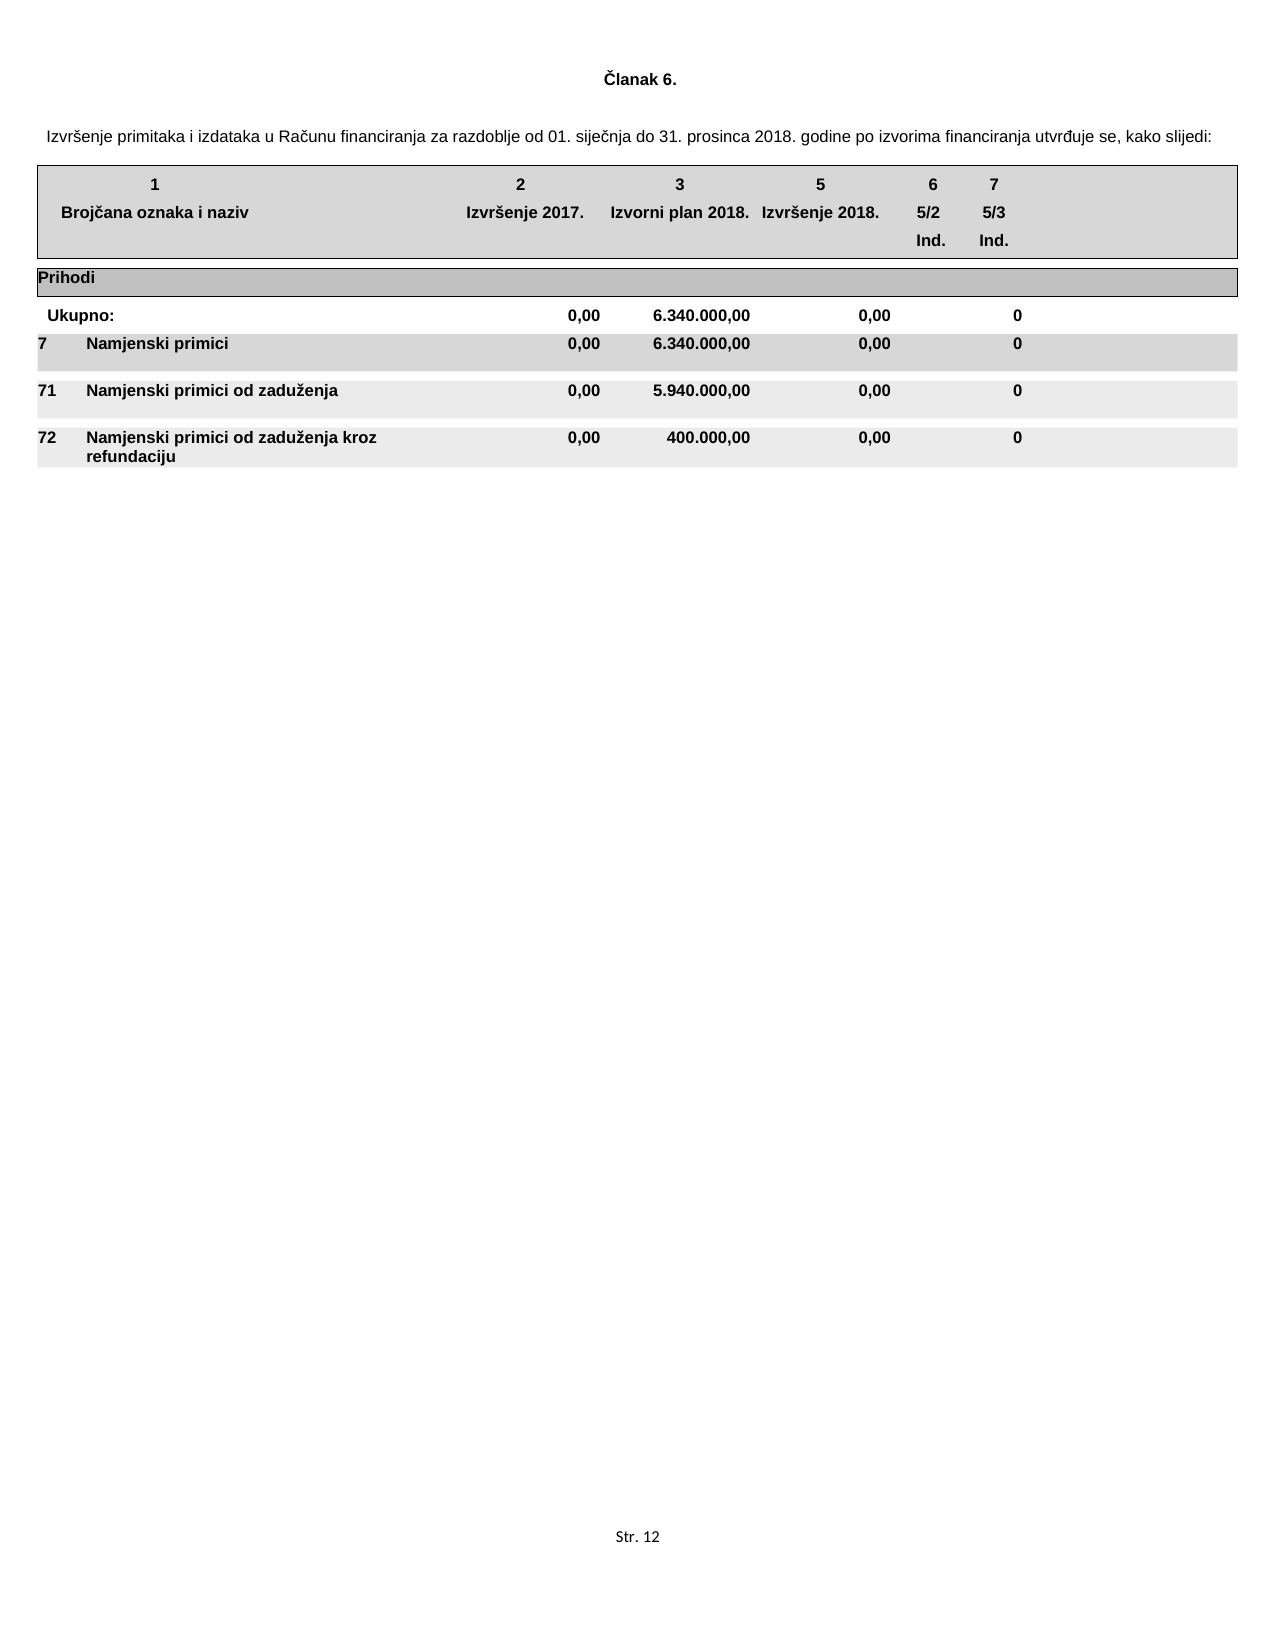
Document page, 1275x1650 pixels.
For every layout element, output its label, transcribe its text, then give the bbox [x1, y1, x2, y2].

text 0,00 [750, 381, 891, 400]
text 1 [131, 174, 178, 194]
text Ind. [906, 231, 956, 250]
text 71 [38, 381, 75, 400]
text 7 [38, 334, 75, 353]
text 5/3 [966, 203, 1022, 222]
text Ukupno: [47, 306, 141, 325]
text 3 [600, 174, 759, 194]
text 0 [962, 381, 1022, 400]
text Članak 6. [41, 69, 1239, 88]
text 72 [38, 428, 75, 447]
text Namjenski primici [86, 334, 450, 353]
text 0 [962, 428, 1022, 447]
text 0,00 [750, 306, 891, 325]
text Izvršenje primitaka i izdataka u Računu financiranja za razdoblje od 01. siječnja do 31. prosinca 2018. godine po izvorima financiranja utvrđuje se, kako slijedi: [41, 127, 1239, 146]
text 2 [497, 174, 544, 194]
text 5/2 [900, 203, 956, 222]
text Namjenski primici od zaduženja kroz [86, 428, 450, 447]
text refundaciju [86, 447, 450, 466]
text Namjenski primici od zaduženja [86, 381, 450, 400]
text Brojčana oznaka i naziv [38, 203, 272, 222]
text 6.340.000,00 [609, 334, 750, 353]
text 0,00 [459, 306, 600, 325]
text 400.000,00 [609, 428, 750, 447]
text 0,00 [459, 381, 600, 400]
text 6 [909, 174, 956, 194]
text 0,00 [750, 334, 891, 353]
text 7 [966, 174, 1022, 194]
text 0,00 [750, 428, 891, 447]
text Ind. [966, 231, 1022, 250]
text 0 [962, 334, 1022, 353]
text 0 [962, 306, 1022, 325]
text Prihodi [38, 268, 1238, 287]
text Izvorni plan 2018. [600, 203, 750, 222]
text 0,00 [459, 334, 600, 353]
text Izvršenje 2017. [450, 203, 600, 222]
text 5.940.000,00 [609, 381, 750, 400]
text Izvršenje 2018. [750, 203, 891, 222]
text 6.340.000,00 [609, 306, 750, 325]
text 0,00 [459, 428, 600, 447]
text 5 [797, 174, 844, 194]
